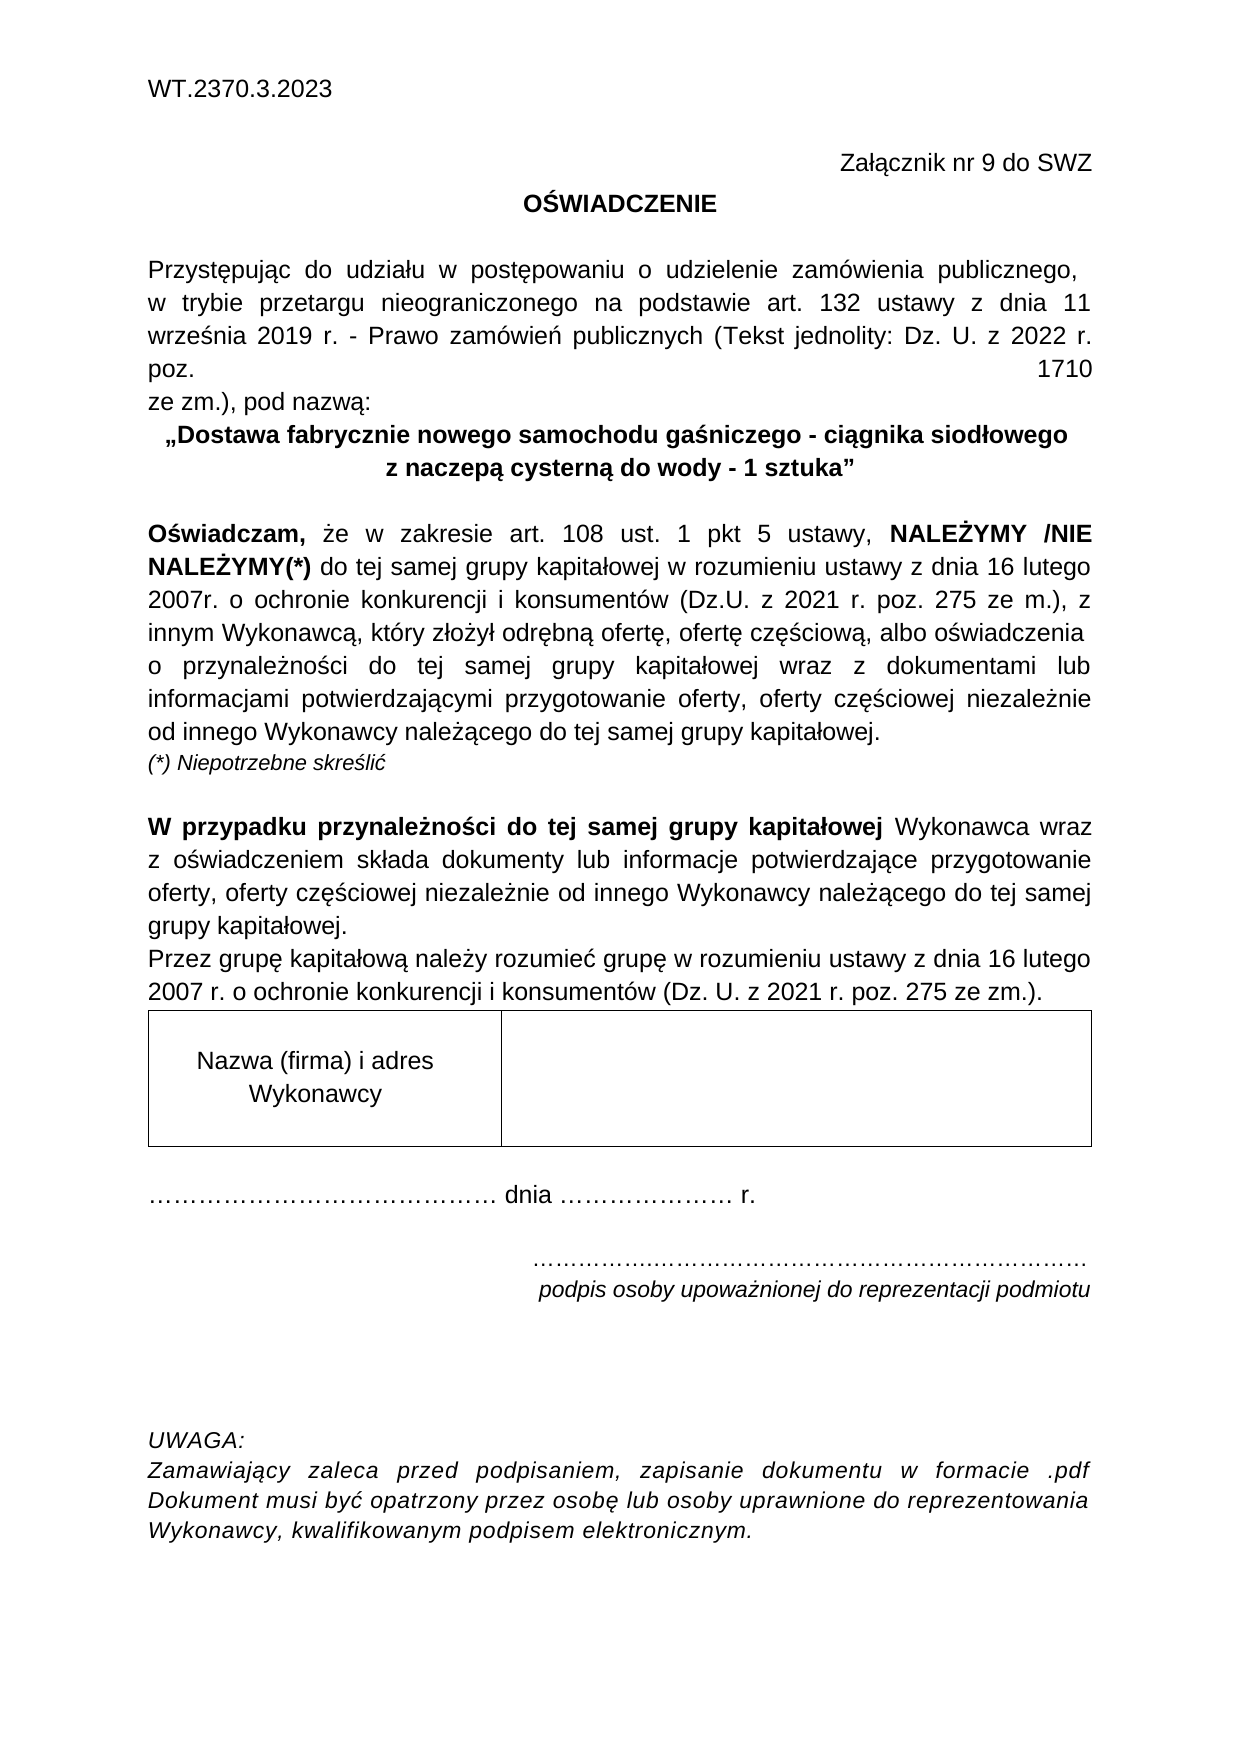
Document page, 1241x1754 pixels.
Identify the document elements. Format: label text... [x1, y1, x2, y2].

text (*) Niepotrzebne skreślić [148, 750, 1093, 775]
text podpis osoby upoważnionej do reprezentacji podmiotu [148, 1276, 1093, 1302]
table_header [502, 1011, 1091, 1146]
text Przez grupę kapitałową należy rozumieć grupę w rozumieniu ustawy z dnia 16 lutego 2007 r. o ochronie konkurencji i konsumentów (Dz. U. z 2021 r. poz. 275 ze zm.). [148, 944, 1093, 1006]
text „Dostawa fabrycznie nowego samochodu gaśniczego - ciągnika siodłowego z naczepą cysterną do wody - 1 sztuka” [148, 420, 1093, 482]
text W przypadku przynależności do tej samej grupy kapitałowej Wykonawca wraz z oświadczeniem składa dokumenty lub informacje potwierdzające przygotowanie oferty, oferty częściowej niezależnie od innego Wykonawcy należącego do tej samej grupy kapitałowej. [148, 812, 1093, 940]
text …………….………………………………………………… [532, 1213, 1092, 1272]
table_header Nazwa (firma) i adres Wykonawcy [149, 1011, 501, 1146]
text Oświadczam, że w zakresie art. 108 ust. 1 pkt 5 ustawy, NALEŻYMY /NIE NALEŻYMY(*) do tej samej grupy kapitałowej w rozumieniu ustawy z dnia 16 lutego 2007r. o ochronie konkurencji i konsumentów (Dz.U. z 2021 r. poz. 275 ze m.), z innym Wykonawcą, który złożył odrębną ofertę, ofertę częściową, albo oświadczenia o przynależności do tej samej grupy kapitałowej wraz z dokumentami lub informacjami potwierdzającymi przygotowanie oferty, oferty częściowej niezależnie od innego Wykonawcy należącego do tej samej grupy kapitałowej. [148, 519, 1093, 746]
text …………………………………… dnia ………………… r. [148, 1180, 1092, 1208]
text Załącznik nr 9 do SWZ [192, 148, 1093, 176]
text Przystępując do udziału w postępowaniu o udzielenie zamówienia publicznego, w trybie przetargu nieograniczonego na podstawie art. 132 ustawy z dnia 11 września 2019 r. - Prawo zamówień publicznych (Tekst jednolity: Dz. U. z 2022 r. poz. 1710 ze zm.), pod nazwą: [148, 255, 1093, 416]
text OŚWIADCZENIE [148, 189, 1093, 218]
text UWAGA: [148, 1427, 1093, 1453]
text Zamawiający zaleca przed podpisaniem, zapisanie dokumentu w formacie .pdf Dokument musi być opatrzony przez osobę lub osoby uprawnione do reprezentowania Wykonawcy, kwalifikowanym podpisem elektronicznym. [148, 1457, 1093, 1544]
